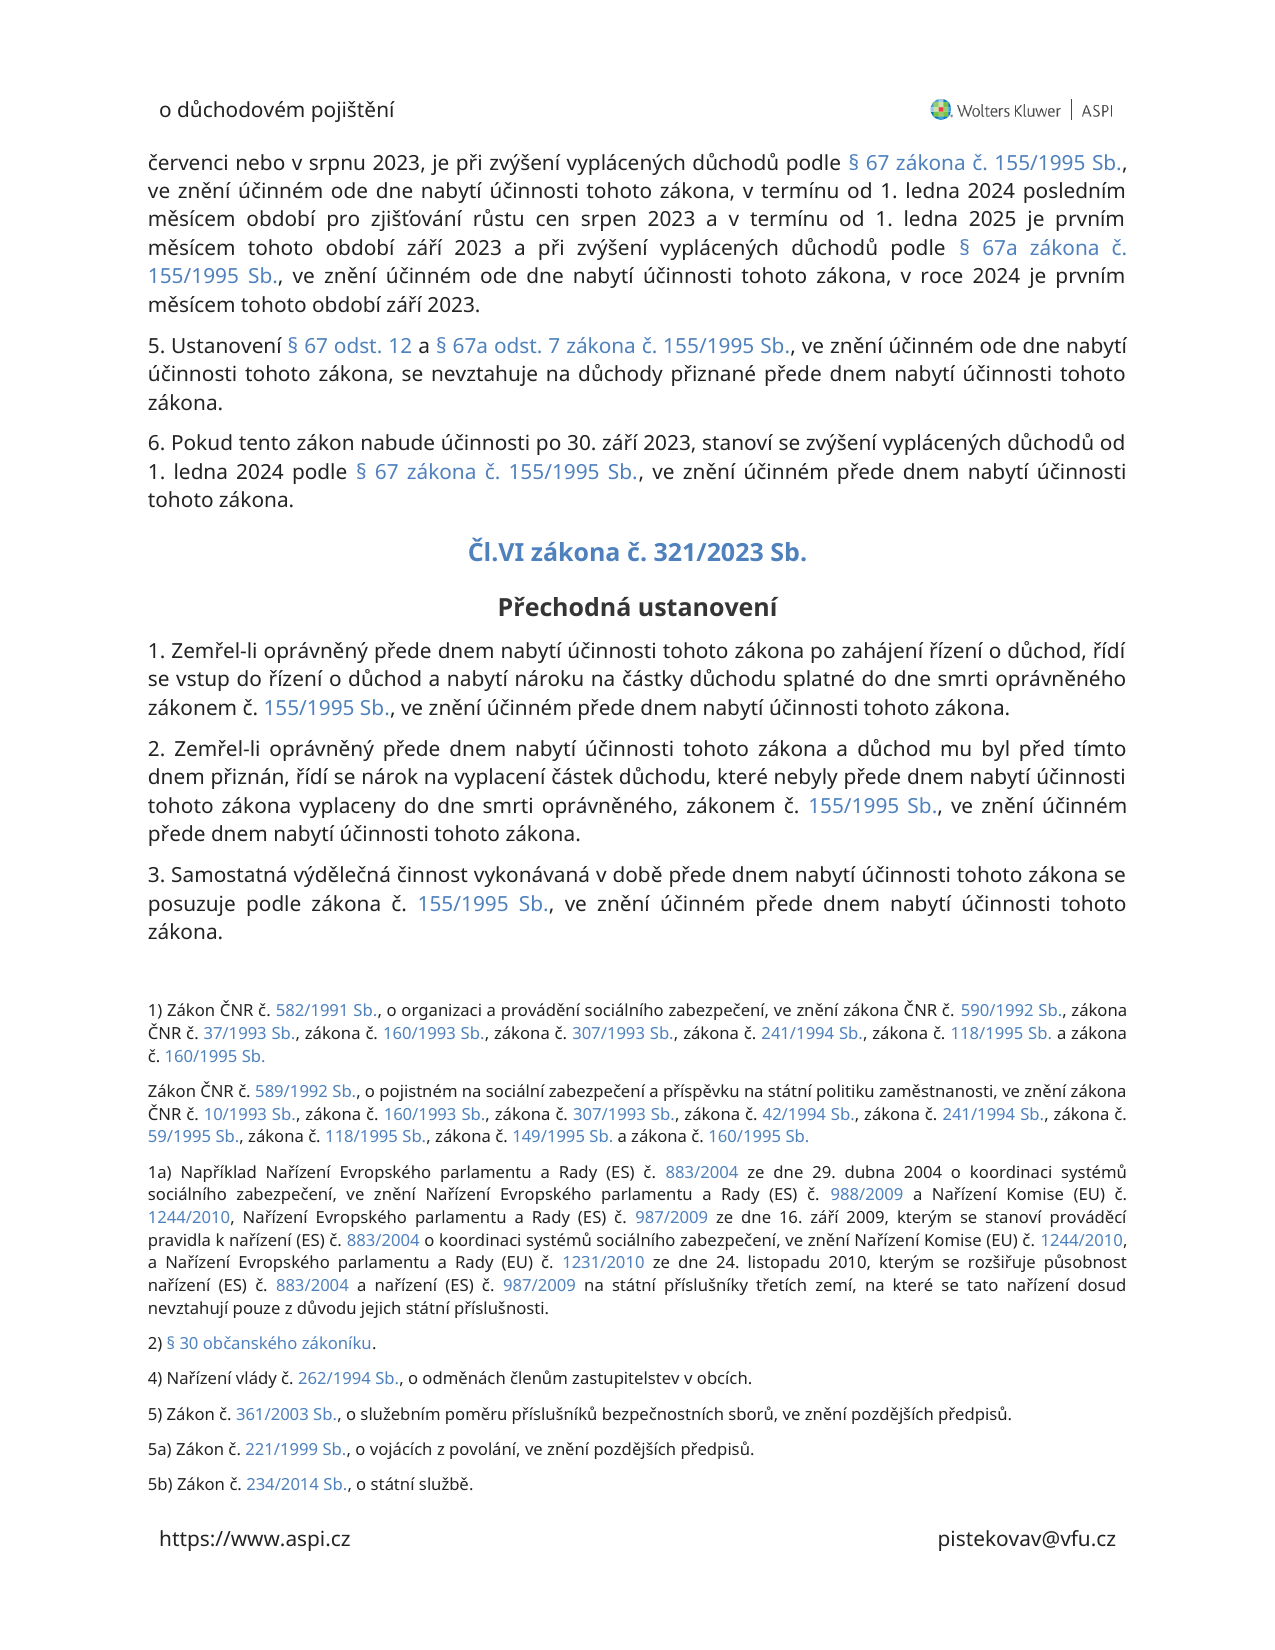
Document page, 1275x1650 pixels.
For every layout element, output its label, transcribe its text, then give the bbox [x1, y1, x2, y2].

text 1. Zemřel-li oprávněný přede dnem nabytí účinnosti tohoto zákona po zahájení řízení o důchod, řídí se vstup do řízení o důchod a nabytí nároku na částky důchodu splatné do dne smrti oprávněného zákonem č. 155/1995 Sb., ve znění účinném přede dnem nabytí účinnosti tohoto zákona. [148, 636, 1127, 721]
text 6. Pokud tento zákon nabude účinnosti po 30. září 2023, stanoví se zvýšení vyplácených důchodů od 1. ledna 2024 podle § 67 zákona č. 155/1995 Sb., ve znění účinném přede dnem nabytí účinnosti tohoto zákona. [148, 428, 1127, 514]
text 3. Samostatná výdělečná činnost vykonávaná v době přede dnem nabytí účinnosti tohoto zákona se posuzuje podle zákona č. 155/1995 Sb., ve znění účinném přede dnem nabytí účinnosti tohoto zákona. [148, 860, 1127, 946]
text 5a) Zákon č. 221/1999 Sb., o vojácích z povolání, ve znění pozdějších předpisů. [148, 1437, 1127, 1460]
text 5. Ustanovení § 67 odst. 12 a § 67a odst. 7 zákona č. 155/1995 Sb., ve znění účinném ode dne nabytí účinnosti tohoto zákona, se nevztahuje na důchody přiznané přede dnem nabytí účinnosti tohoto zákona. [148, 331, 1127, 416]
text 5b) Zákon č. 234/2014 Sb., o státní službě. [148, 1472, 1127, 1495]
picture [927, 94, 1119, 124]
text Čl.VI zákona č. 321/2023 Sb. [148, 535, 1127, 569]
text 5) Zákon č. 361/2003 Sb., o služebním poměru příslušníků bezpečnostních sborů, ve znění pozdějších předpisů. [148, 1402, 1127, 1425]
text 2) § 30 občanského zákoníku. [148, 1332, 1127, 1354]
text 2. Zemřel-li oprávněný přede dnem nabytí účinnosti tohoto zákona a důchod mu byl před tímto dnem přiznán, řídí se nárok na vyplacení částek důchodu, které nebyly přede dnem nabytí účinnosti tohoto zákona vyplaceny do dne smrti oprávněného, zákonem č. 155/1995 Sb., ve znění účinném přede dnem nabytí účinnosti tohoto zákona. [148, 734, 1127, 848]
text 4) Nařízení vlády č. 262/1994 Sb., o odměnách členům zastupitelstev v obcích. [148, 1367, 1127, 1389]
text 1) Zákon ČNR č. 582/1991 Sb., o organizaci a provádění sociálního zabezpečení, ve znění zákona ČNR č. 590/1992 Sb., zákona ČNR č. 37/1993 Sb., zákona č. 160/1993 Sb., zákona č. 307/1993 Sb., zákona č. 241/1994 Sb., zákona č. 118/1995 Sb. a zákona č. 160/1995 Sb. [148, 999, 1127, 1067]
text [148, 148, 1127, 318]
subtitle Přechodná ustanovení [148, 589, 1127, 624]
text 1a) Například Nařízení Evropského parlamentu a Rady (ES) č. 883/2004 ze dne 29. dubna 2004 o koordinaci systémů sociálního zabezpečení, ve znění Nařízení Evropského parlamentu a Rady (ES) č. 988/2009 a Nařízení Komise (EU) č. 1244/2010, Nařízení Evropského parlamentu a Rady (ES) č. 987/2009 ze dne 16. září 2009, kterým se stanoví prováděcí pravidla k nařízení (ES) č. 883/2004 o koordinaci systémů sociálního zabezpečení, ve znění Nařízení Komise (EU) č. 1244/2010, a Nařízení Evropského parlamentu a Rady (EU) č. 1231/2010 ze dne 24. listopadu 2010, kterým se rozšiřuje působnost nařízení (ES) č. 883/2004 a nařízení (ES) č. 987/2009 na státní příslušníky třetích zemí, na které se tato nařízení dosud nevztahují pouze z důvodu jejich státní příslušnosti. [148, 1160, 1127, 1319]
text Zákon ČNR č. 589/1992 Sb., o pojistném na sociální zabezpečení a příspěvku na státní politiku zaměstnanosti, ve znění zákona ČNR č. 10/1993 Sb., zákona č. 160/1993 Sb., zákona č. 307/1993 Sb., zákona č. 42/1994 Sb., zákona č. 241/1994 Sb., zákona č. 59/1995 Sb., zákona č. 118/1995 Sb., zákona č. 149/1995 Sb. a zákona č. 160/1995 Sb. [148, 1079, 1127, 1148]
